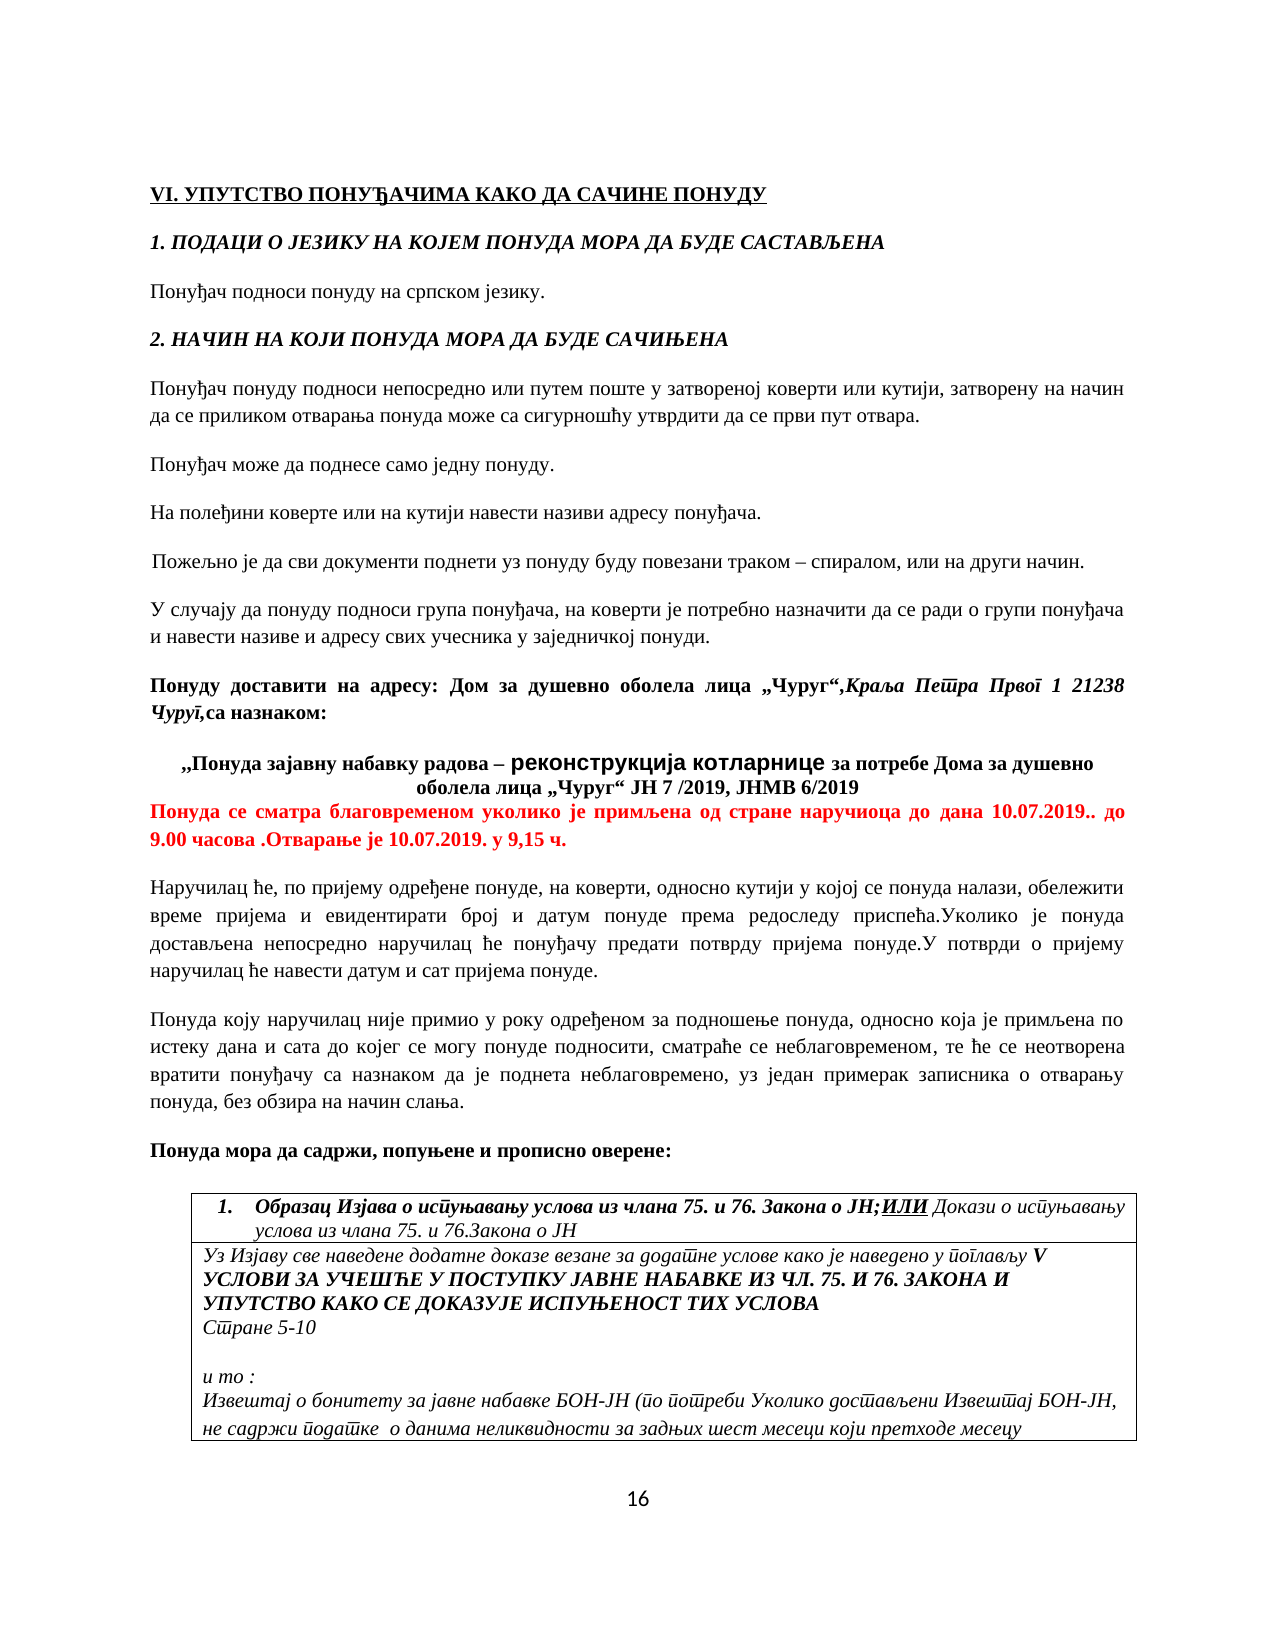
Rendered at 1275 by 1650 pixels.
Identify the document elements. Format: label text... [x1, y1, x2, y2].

table_header Образац Изјава о испуњавању услова из члана 75. и 76. Закона о ЈН;ИЛИ Докази о испуњавању услова из члана 75. и 76.Закона о ЈН [192, 1194, 1136, 1242]
text VI. УПУТСТВО ПОНУЂАЧИМА КАКО ДА САЧИНЕ ПОНУДУ [150, 182, 1125, 206]
text Понуда се сматра благовременом уколико је примљена од стране наручиоца до дана 10.07.2019.. до 9.00 часова .Отварање је 10.07.2019. у 9,15 ч. [150, 799, 1125, 851]
text У случају да понуду подноси група понуђача, на коверти је потребно назначити да се ради о групи понуђача и навести називе и адресу свих учесника у заједничкој понуди. [150, 597, 1125, 648]
text Понуду доставити на адресу: Дом за душевно оболела лица „Чуруг“,Краља Петра Првог 1 21238 Чуруг,са назнаком: [150, 673, 1125, 724]
text Наручилац ће, по пријему одређене понуде, на коверти, односно кутији у којој се понуда налази, обележити време пријема и евидентирати број и датум понуде према редоследу приспећа.Уколико је понуда достављена непосредно наручилац ће понуђачу предати потврду пријема понуде.У потврди о пријему наручилац ће навести датум и сат пријема понуде. [150, 875, 1125, 982]
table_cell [192, 1243, 1136, 1439]
text Пожељно је да сви документи поднети уз понуду буду повезани траком – спиралом, или на други начин. [150, 548, 1125, 573]
text Понуда мора да садржи, попуњене и прописно оверене: [150, 1138, 1125, 1162]
text Понуђач подноси понуду на српском језику. [150, 279, 1125, 303]
text На полеђини коверте или на кутији навести називи адресу понуђача. [150, 500, 1125, 524]
text Понуда коју наручилац није примио у року одређеном за подношење понуда, односно која је примљена по истеку дана и сата до којег се могу понуде подносити, сматраће се неблаговременом, те ће се неотворена вратити понуђачу са назнаком да је поднета неблаговремено, уз један примерак записника о отварању понуда, без обзира на начин слања. [150, 1006, 1125, 1113]
text 1. ПОДАЦИ О ЈЕЗИКУ НА КОЈЕМ ПОНУДА МОРА ДА БУДЕ САСТАВЉЕНА [150, 230, 1125, 254]
text Понуђач може да поднесе само једну понуду. [150, 452, 1125, 476]
text ,,Понуда зајавну набавку радова – реконструкција котларнице за потребе Дома за душевно оболела лица „Чуруг“ ЈН 7 /2019, ЈНМВ 6/2019 [150, 749, 1125, 799]
text Понуђач понуду подноси непосредно или путем поште у затвореној коверти или кутији, затворену на начин да се приликом отварања понуда може са сигурношћу утврдити да се први пут отвара. [150, 376, 1125, 427]
text 2. НАЧИН НА КОЈИ ПОНУДА МОРА ДА БУДЕ САЧИЊЕНА [150, 327, 1125, 351]
